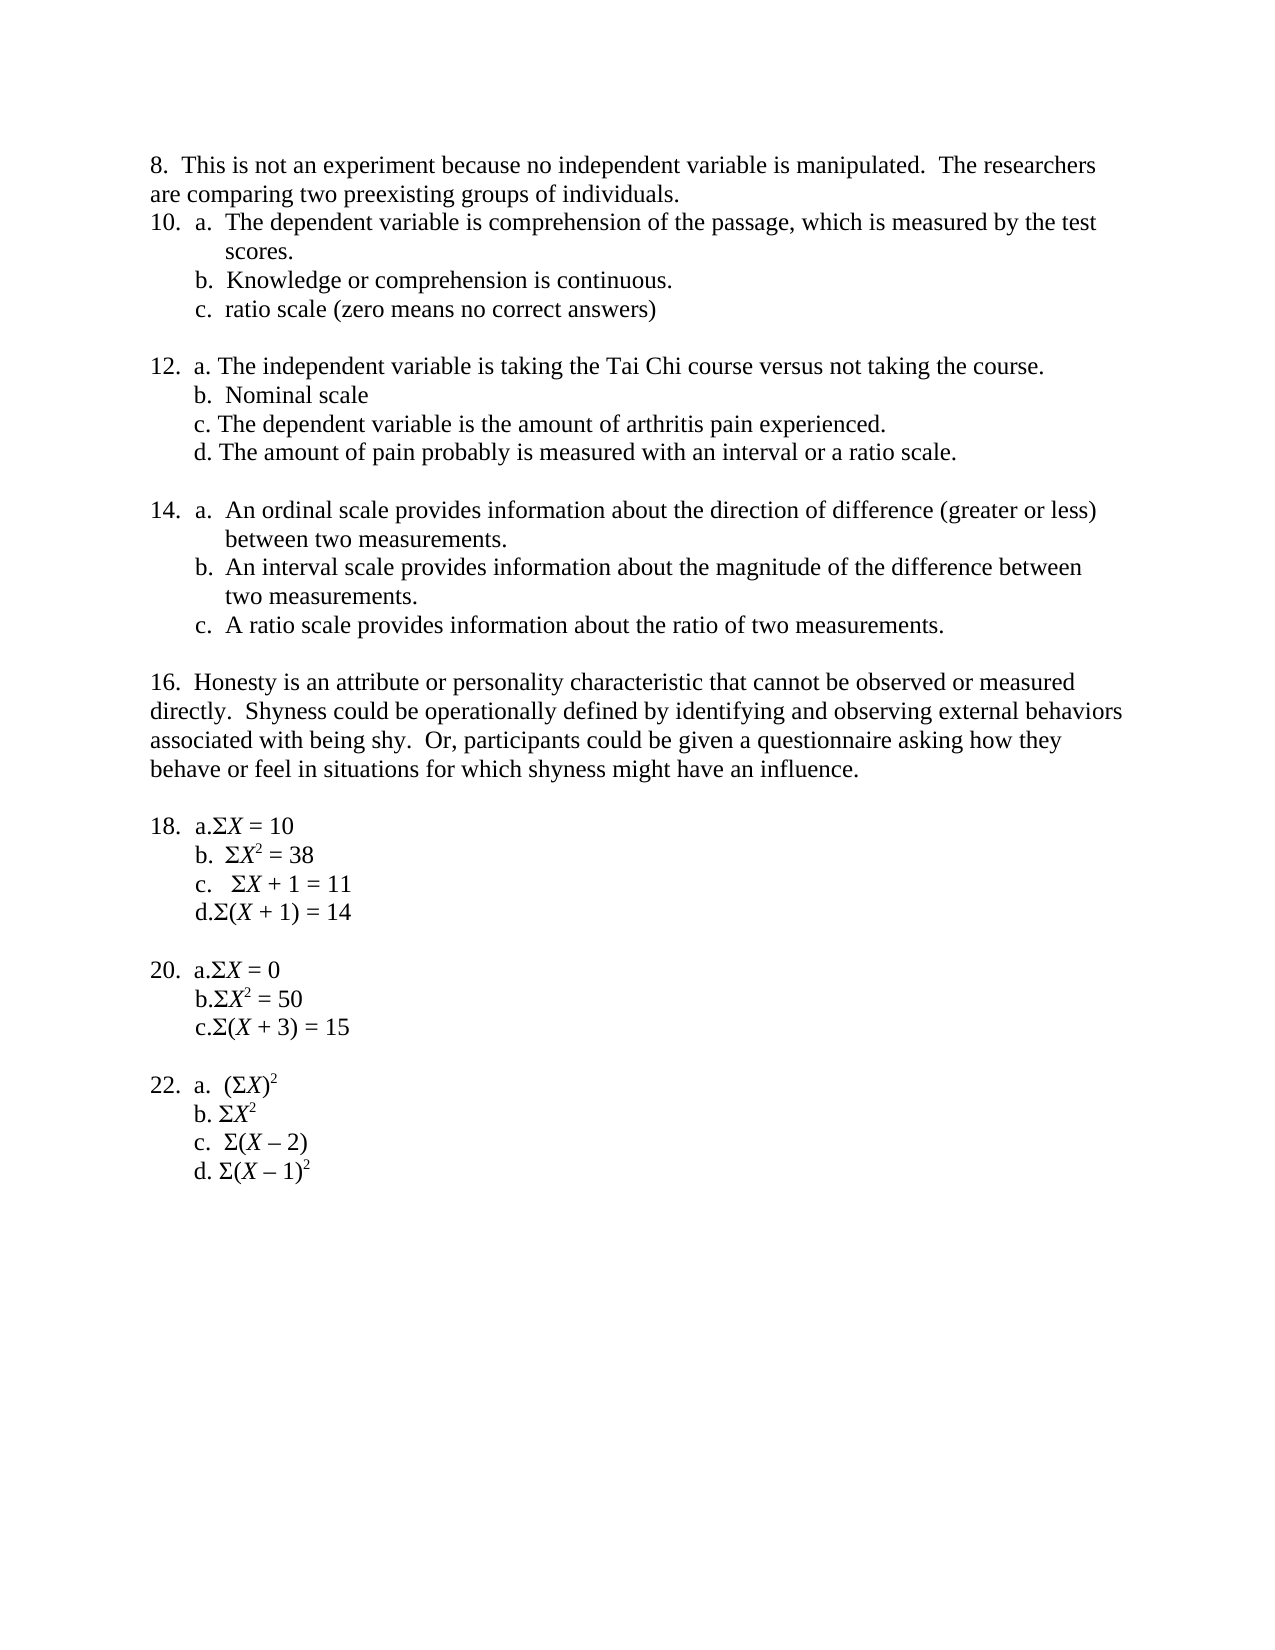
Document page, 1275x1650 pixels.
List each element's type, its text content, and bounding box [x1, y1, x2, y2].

text c.(X + 3) = 15 [150, 1012, 1125, 1041]
text b. Knowledge or comprehension is continuous. [150, 265, 1125, 294]
text b. Nominal scale [150, 380, 1125, 409]
text 18. a.X = 10 [150, 811, 1125, 840]
text 14. a. An ordinal scale provides information about the direction of difference (greater or less) between two measurements. [150, 495, 1125, 552]
text d. Σ(X – 1)2 [150, 1156, 1125, 1185]
text c. A ratio scale provides information about the ratio of two measurements. [150, 610, 1125, 639]
text 16. Honesty is an attribute or personality characteristic that cannot be observed or measured directly. Shyness could be operationally defined by identifying and observing external behaviors associated with being shy. Or, participants could be given a questionnaire asking how they behave or feel in situations for which shyness might have an influence. [150, 667, 1125, 782]
text 8. This is not an experiment because no independent variable is manipulated. The researchers are comparing two preexisting groups of individuals. [150, 150, 1125, 207]
text b. X2 [150, 1099, 1125, 1127]
text b.X2 = 50 [150, 984, 1125, 1012]
text c. Σ(X – 2) [150, 1127, 1125, 1156]
text c. The dependent variable is the amount of arthritis pain experienced. [150, 409, 1125, 437]
text c. X + 1 = 11 [150, 869, 1125, 897]
text d. The amount of pain probably is measured with an interval or a ratio scale. [150, 437, 1125, 466]
text scores. [150, 236, 1125, 265]
text 10. a. The dependent variable is comprehension of the passage, which is measured by the test [150, 207, 1125, 236]
text 12. a. The independent variable is taking the Tai Chi course versus not taking the course. [150, 351, 1125, 380]
text b. X2 = 38 [150, 840, 1125, 869]
text d.(X + 1) = 14 [150, 897, 1125, 926]
text 22. a. (ΣX)2 [150, 1070, 1125, 1099]
text b. An interval scale provides information about the magnitude of the difference between two measurements. [150, 552, 1125, 610]
text c. ratio scale (zero means no correct answers) [150, 294, 1125, 322]
text 20. a.X = 0 [150, 955, 1125, 984]
